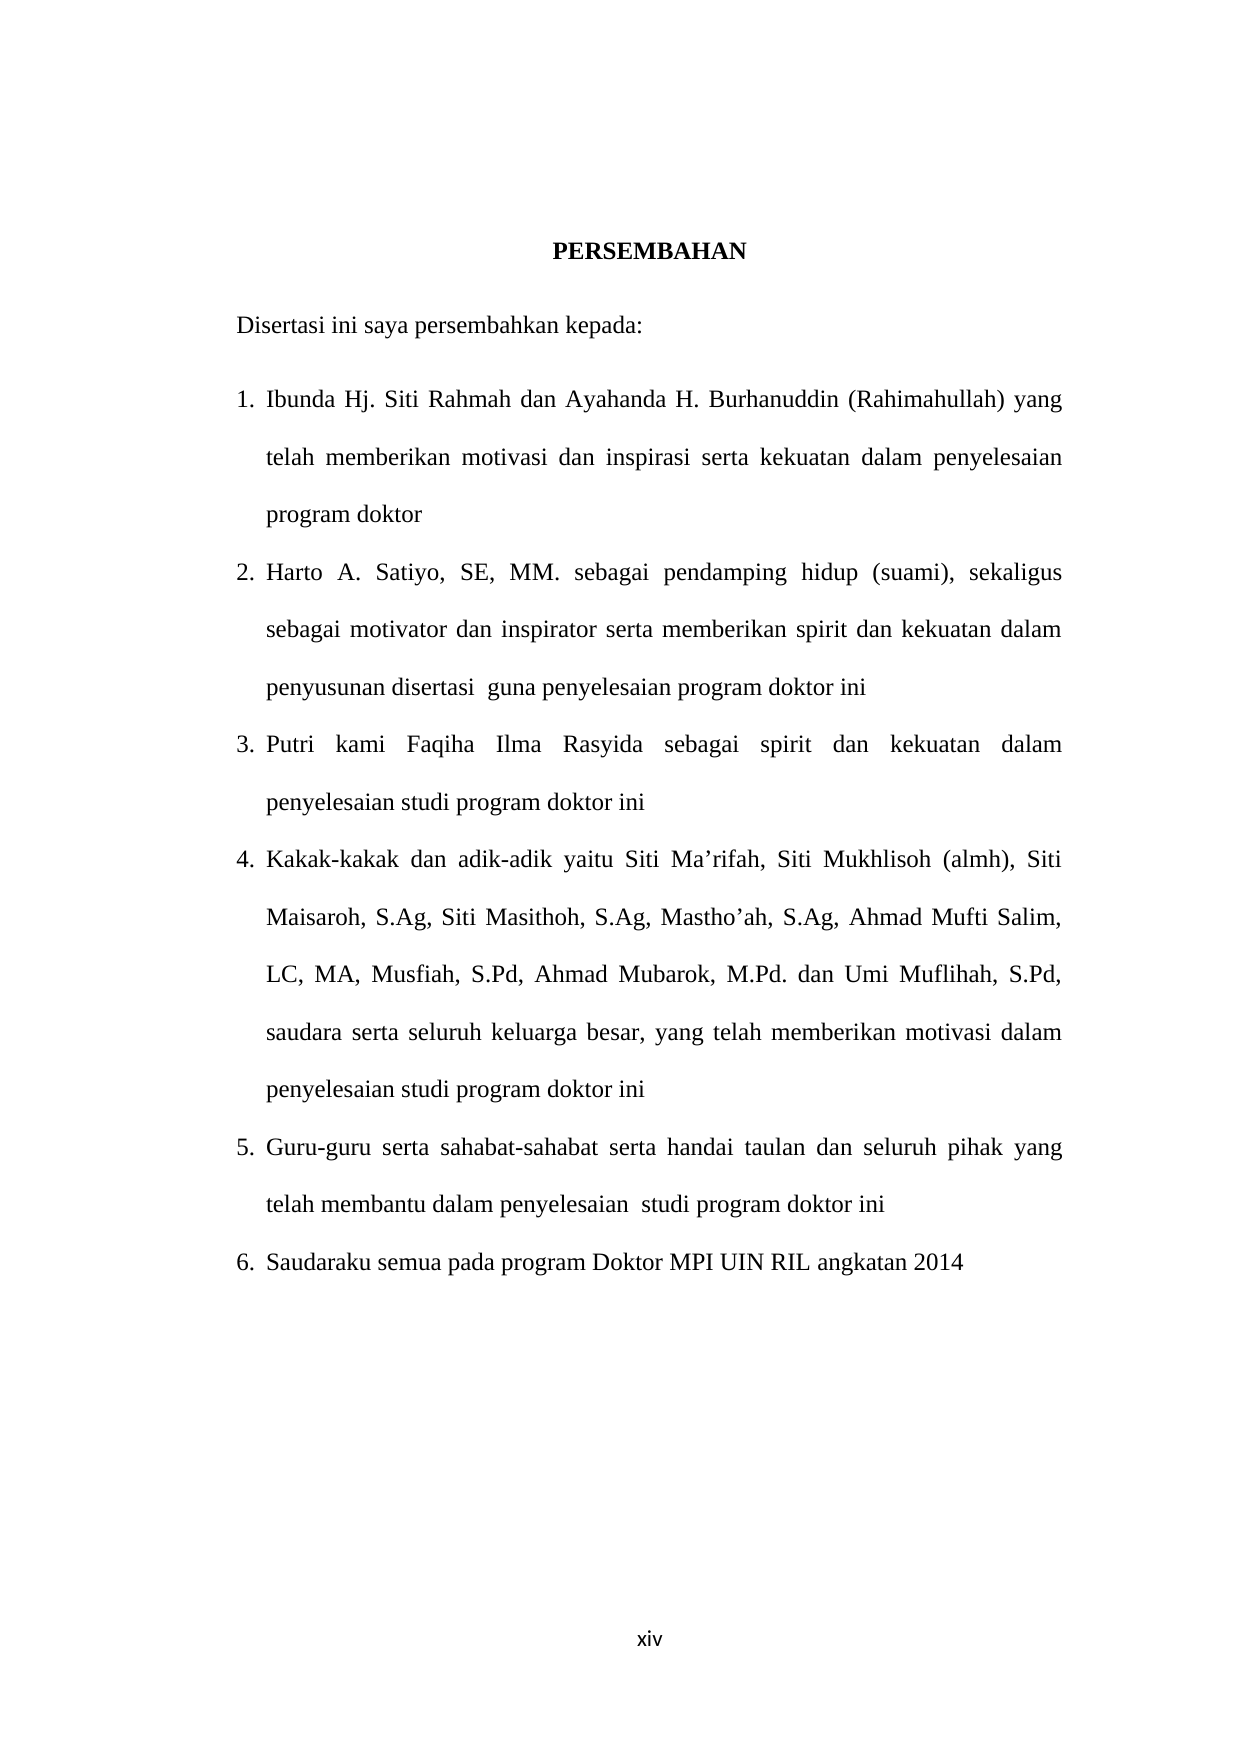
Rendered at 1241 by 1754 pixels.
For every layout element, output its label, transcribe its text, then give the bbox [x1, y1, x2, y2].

list Kakak-kakak dan adik-adik yaitu Siti Ma’rifah, Siti Mukhlisoh (almh), Siti Maisaroh, S.Ag, Siti Masithoh, S.Ag, Mastho’ah, S.Ag, Ahmad Mufti Salim, LC, MA, Musfiah, S.Pd, Ahmad Mubarok, M.Pd. dan Umi Muflihah, S.Pd, saudara serta seluruh keluarga besar, yang telah memberikan motivasi dalam penyelesaian studi program doktor ini [236, 844, 1063, 1103]
list Ibunda Hj. Siti Rahmah dan Ayahanda H. Burhanuddin (Rahimahullah) yang telah memberikan motivasi dan inspirasi serta kekuatan dalam penyelesaian program doktor [236, 384, 1063, 528]
list Guru-guru serta sahabat-sahabat serta handai taulan dan seluruh pihak yang telah membantu dalam penyelesaian studi program doktor ini [236, 1132, 1063, 1218]
text Disertasi ini saya persembahkan kepada: [236, 310, 1063, 339]
list Putri kami Faqiha Ilma Rasyida sebagai spirit dan kekuatan dalam penyelesaian studi program doktor ini [236, 729, 1063, 816]
list Harto A. Satiyo, SE, MM. sebagai pendamping hidup (suami), sekaligus sebagai motivator dan inspirator serta memberikan spirit dan kekuatan dalam penyusunan disertasi guna penyelesaian program doktor ini [236, 557, 1063, 701]
text PERSEMBAHAN [236, 236, 1063, 265]
list Saudaraku semua pada program Doktor MPI UIN RIL angkatan 2014 [236, 1247, 1063, 1276]
